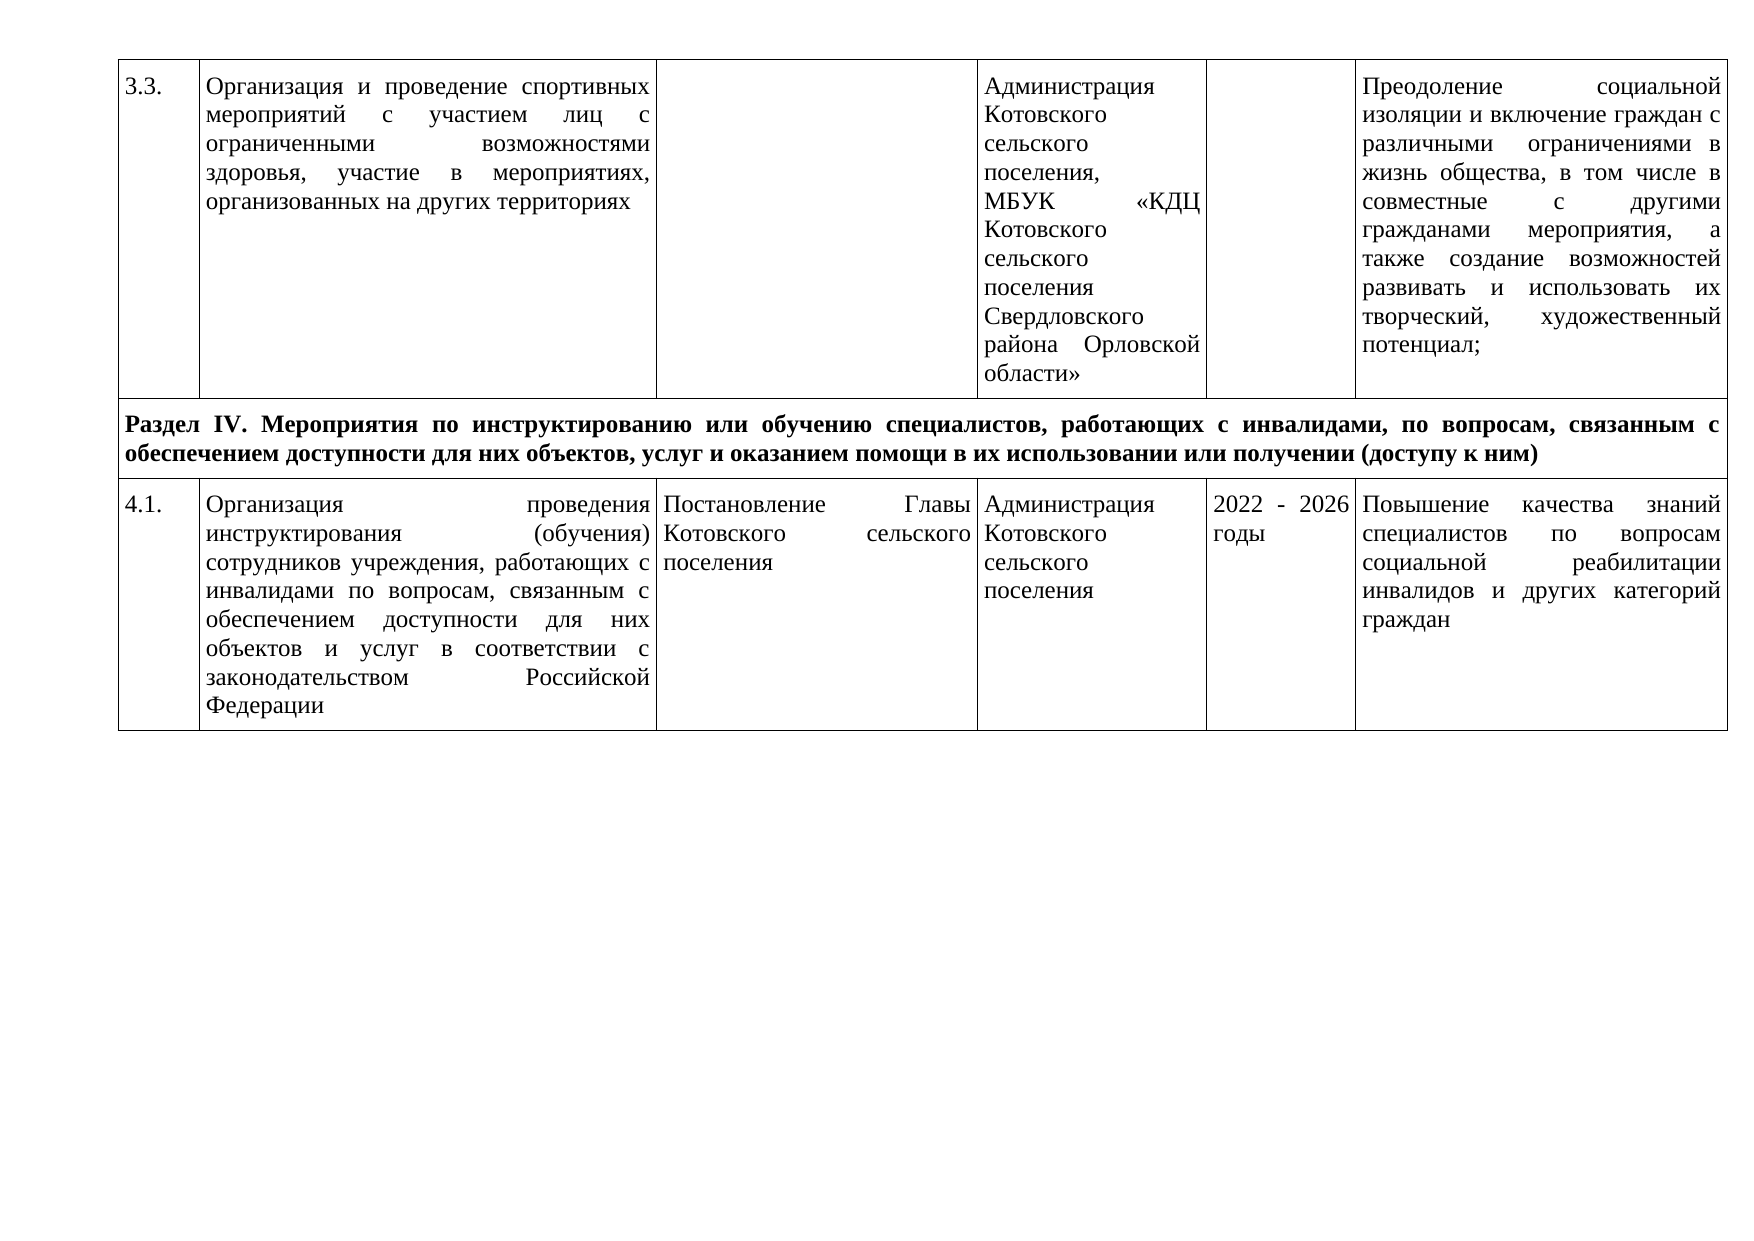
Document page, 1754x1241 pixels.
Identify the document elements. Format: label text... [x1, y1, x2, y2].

table_cell Организация и проведение спортивных мероприятий с участием лиц с ограниченными возможностями здоровья, участие в мероприятиях, организованных на других территориях [200, 60, 656, 398]
table_cell Раздел IV. Мероприятия по инструктированию или обучению специалистов, работающих с инвалидами, по вопросам, связанным с обеспечением доступности для них объектов, услуг и оказанием помощи в их использовании или получении (доступу к ним) [119, 399, 1727, 477]
table_cell 3.3. [119, 60, 199, 398]
table_cell Преодоление социальной изоляции и включение граждан с различными ограничениями в жизнь общества, в том числе в совместные с другими гражданами мероприятия, а также создание возможностей развивать и использовать их творческий, художественный потенциал; [1356, 60, 1727, 398]
table_cell [1207, 60, 1355, 398]
table_cell Постановление Главы Котовского сельского поселения [657, 479, 977, 730]
table_cell Администрация Котовского сельского поселения, МБУК «КДЦ Котовского сельского поселения Свердловского района Орловской области» [978, 60, 1206, 398]
table_cell Организация проведения инструктирования (обучения) сотрудников учреждения, работающих с инвалидами по вопросам, связанным с обеспечением доступности для них объектов и услуг в соответствии с законодательством Российской Федерации [200, 479, 656, 730]
table_cell 2022 - 2026 годы [1207, 479, 1355, 730]
table_cell Повышение качества знаний специалистов по вопросам социальной реабилитации инвалидов и других категорий граждан [1356, 479, 1727, 730]
table_cell [657, 60, 977, 398]
table_cell Администрация Котовского сельского поселения [978, 479, 1206, 730]
table_cell 4.1. [119, 479, 199, 730]
